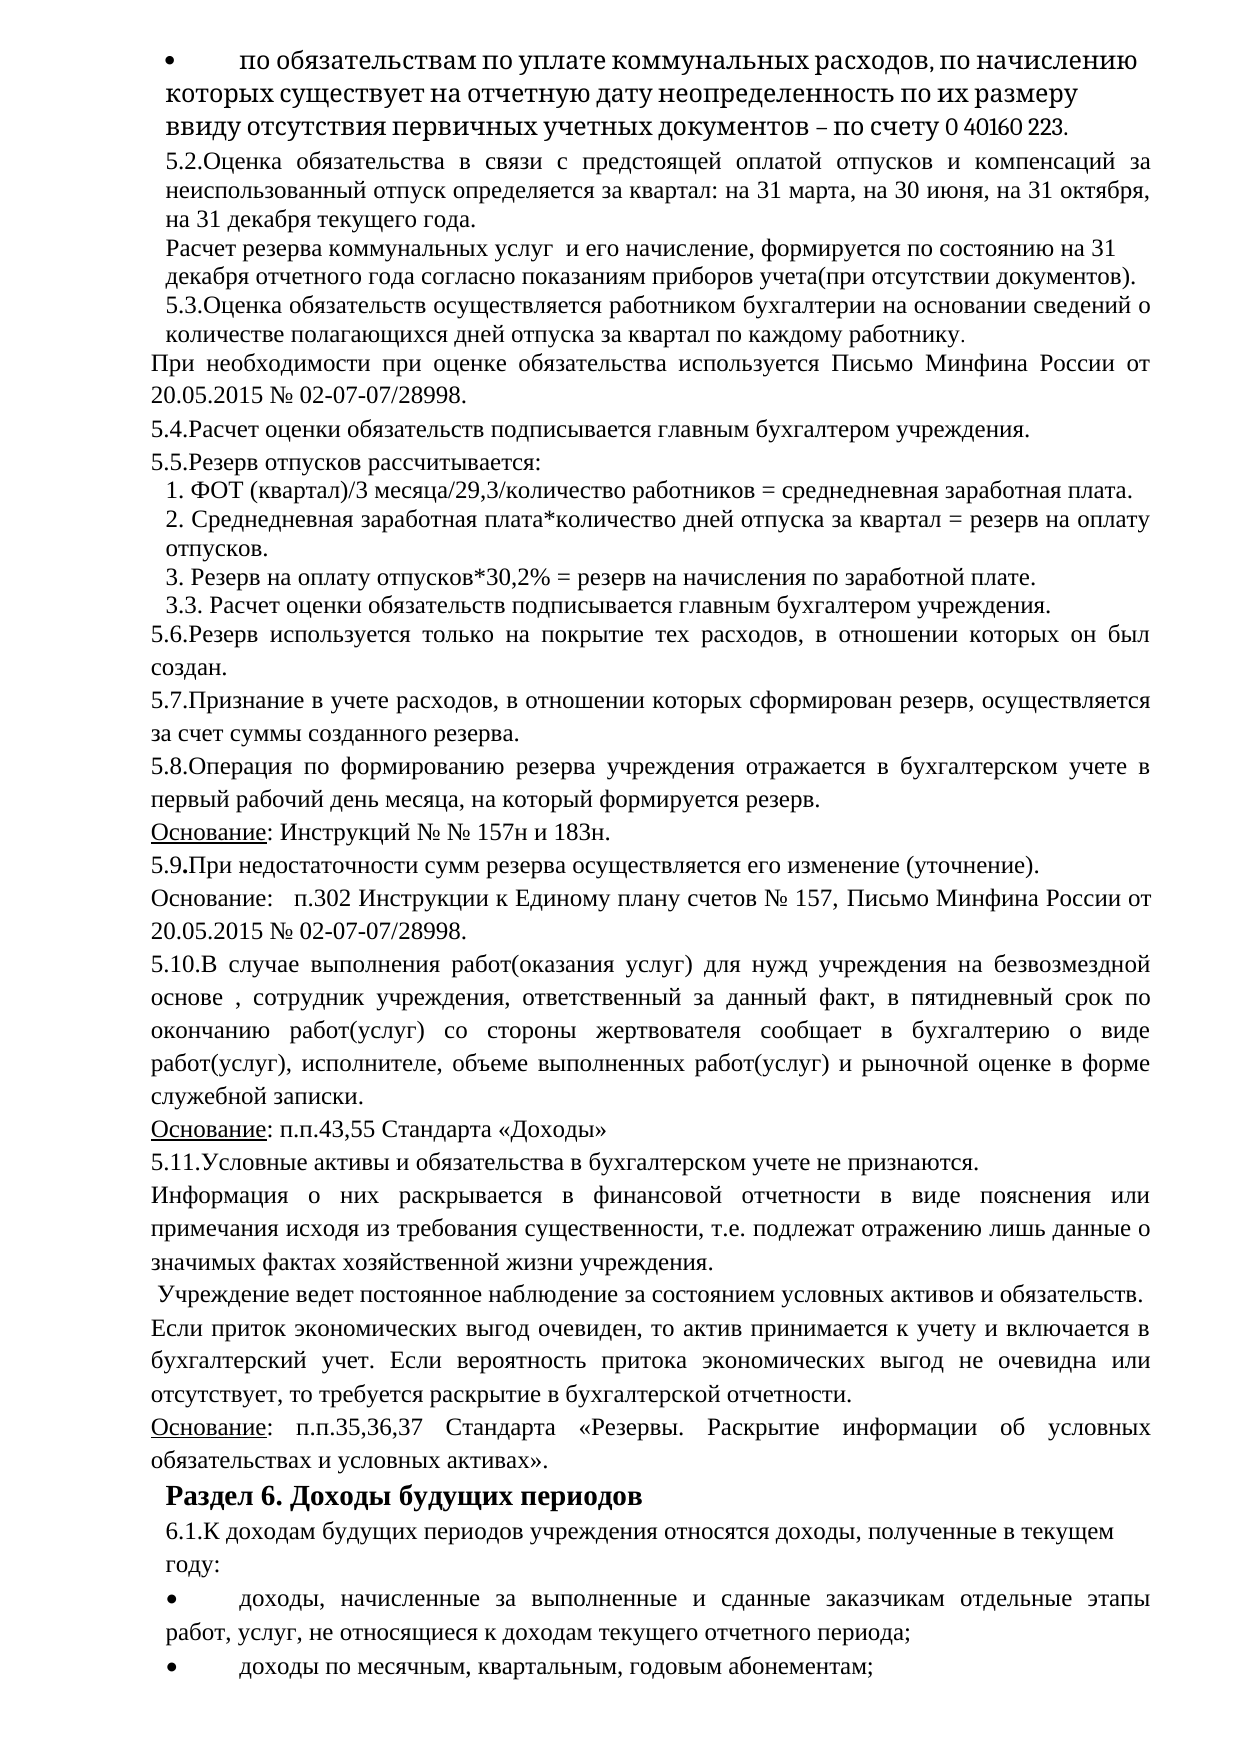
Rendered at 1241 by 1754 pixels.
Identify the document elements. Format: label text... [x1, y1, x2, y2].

text При необходимости при оценке обязательства используется Письмо Минфина России от 20.05.2015 № 02-07-07/28998. [151, 348, 1152, 409]
text Основание: п.302 Инструкции к Единому плану счетов № 157, Письмо Минфина России от 20.05.2015 № 02-07-07/28998. [151, 883, 1152, 945]
text Учреждение ведет постоянное наблюдение за состоянием условных активов и обязательств. [151, 1279, 1152, 1308]
text 5.10.В случае выполнения работ(оказания услуг) для нужд учреждения на безвозмездной основе , сотрудник учреждения, ответственный за данный факт, в пятидневный срок по окончанию работ(услуг) со стороны жертвователя сообщает в бухгалтерию о виде работ(услуг), исполнителе, объеме выполненных работ(услуг) и рыночной оценке в форме служебной записки. [151, 949, 1152, 1110]
text 5.11.Условные активы и обязательства в бухгалтерском учете не признаются. [151, 1147, 1152, 1176]
text 6.1.К доходам будущих периодов учреждения относятся доходы, полученные в текущем году: [165, 1516, 1152, 1578]
text Информация о них раскрывается в финансовой отчетности в виде пояснения или примечания исходя из требования существенности, т.е. подлежат отражению лишь данные о значимых фактах хозяйственной жизни учреждения. [151, 1181, 1152, 1275]
text Основание: п.п.43,55 Стандарта «Доходы» [151, 1114, 1152, 1143]
text 3. Резерв на оплату отпусков*30,2% = резерв на начисления по заработной плате. [165, 562, 1152, 590]
text Основание: Инструкций № № 157н и 183н. [151, 817, 1152, 846]
text 5.2.Оценка обязательства в связи с предстоящей оплатой отпусков и компенсаций за неиспользованный отпуск определяется за квартал: на 31 марта, на 30 июня, на 31 октября, на 31 декабря текущего года. [165, 146, 1152, 233]
text 5.5.Резерв отпусков рассчитывается: [151, 447, 1152, 475]
text 1. ФОТ (квартал)/3 месяца/29,3/количество работников = среднедневная заработная плата. [165, 475, 1152, 504]
text 5.9.При недостаточности сумм резерва осуществляется его изменение (уточнение). [151, 850, 1152, 879]
text 3.3. Расчет оценки обязательств подписывается главным бухгалтером учреждения. [165, 590, 1152, 619]
text Расчет резерва коммунальных услуг и его начисление, формируется по состоянию на 31 декабря отчетного года согласно показаниям приборов учета(при отсутствии документов). [165, 233, 1152, 290]
text 5.6.Резерв используется только на покрытие тех расходов, в отношении которых он был создан. [151, 619, 1152, 681]
text Если приток экономических выгод очевиден, то актив принимается к учету и включается в бухгалтерский учет. Если вероятность притока экономических выгод не очевидна или отсутствует, то требуется раскрытие в бухгалтерской отчетности. [151, 1313, 1152, 1407]
text 5.8.Операция по формированию резерва учреждения отражается в бухгалтерском учете в первый рабочий день месяца, на который формируется резерв. [151, 751, 1152, 813]
text 5.7.Признание в учете расходов, в отношении которых сформирован резерв, осуществляется за счет суммы созданного резерва. [151, 685, 1152, 747]
text Раздел 6. Доходы будущих периодов [165, 1478, 1152, 1511]
list доходы, начисленные за выполненные и сданные заказчикам отдельные этапы работ, услуг, не относящиеся к доходам текущего отчетного периода; [165, 1582, 1152, 1646]
list по обязательствам по уплате коммунальных расходов, по начислению которых существует на отчетную дату неопределенность по их размеру ввиду отсутствия первичных учетных документов – по счету 0 40160 223. [165, 47, 1152, 142]
text Основание: п.п.35,36,37 Стандарта «Резервы. Раскрытие информации об условных обязательствах и условных активах». [151, 1412, 1152, 1473]
list доходы по месячным, квартальным, годовым абонементам; [165, 1650, 1152, 1681]
text 5.4.Расчет оценки обязательств подписывается главным бухгалтером учреждения. [151, 414, 1152, 442]
text 2. Среднедневная заработная плата*количество дней отпуска за квартал = резерв на оплату отпусков. [165, 504, 1152, 562]
text 5.3.Оценка обязательств осуществляется работником бухгалтерии на основании сведений о количестве полагающихся дней отпуска за квартал по каждому работнику. [165, 290, 1152, 348]
